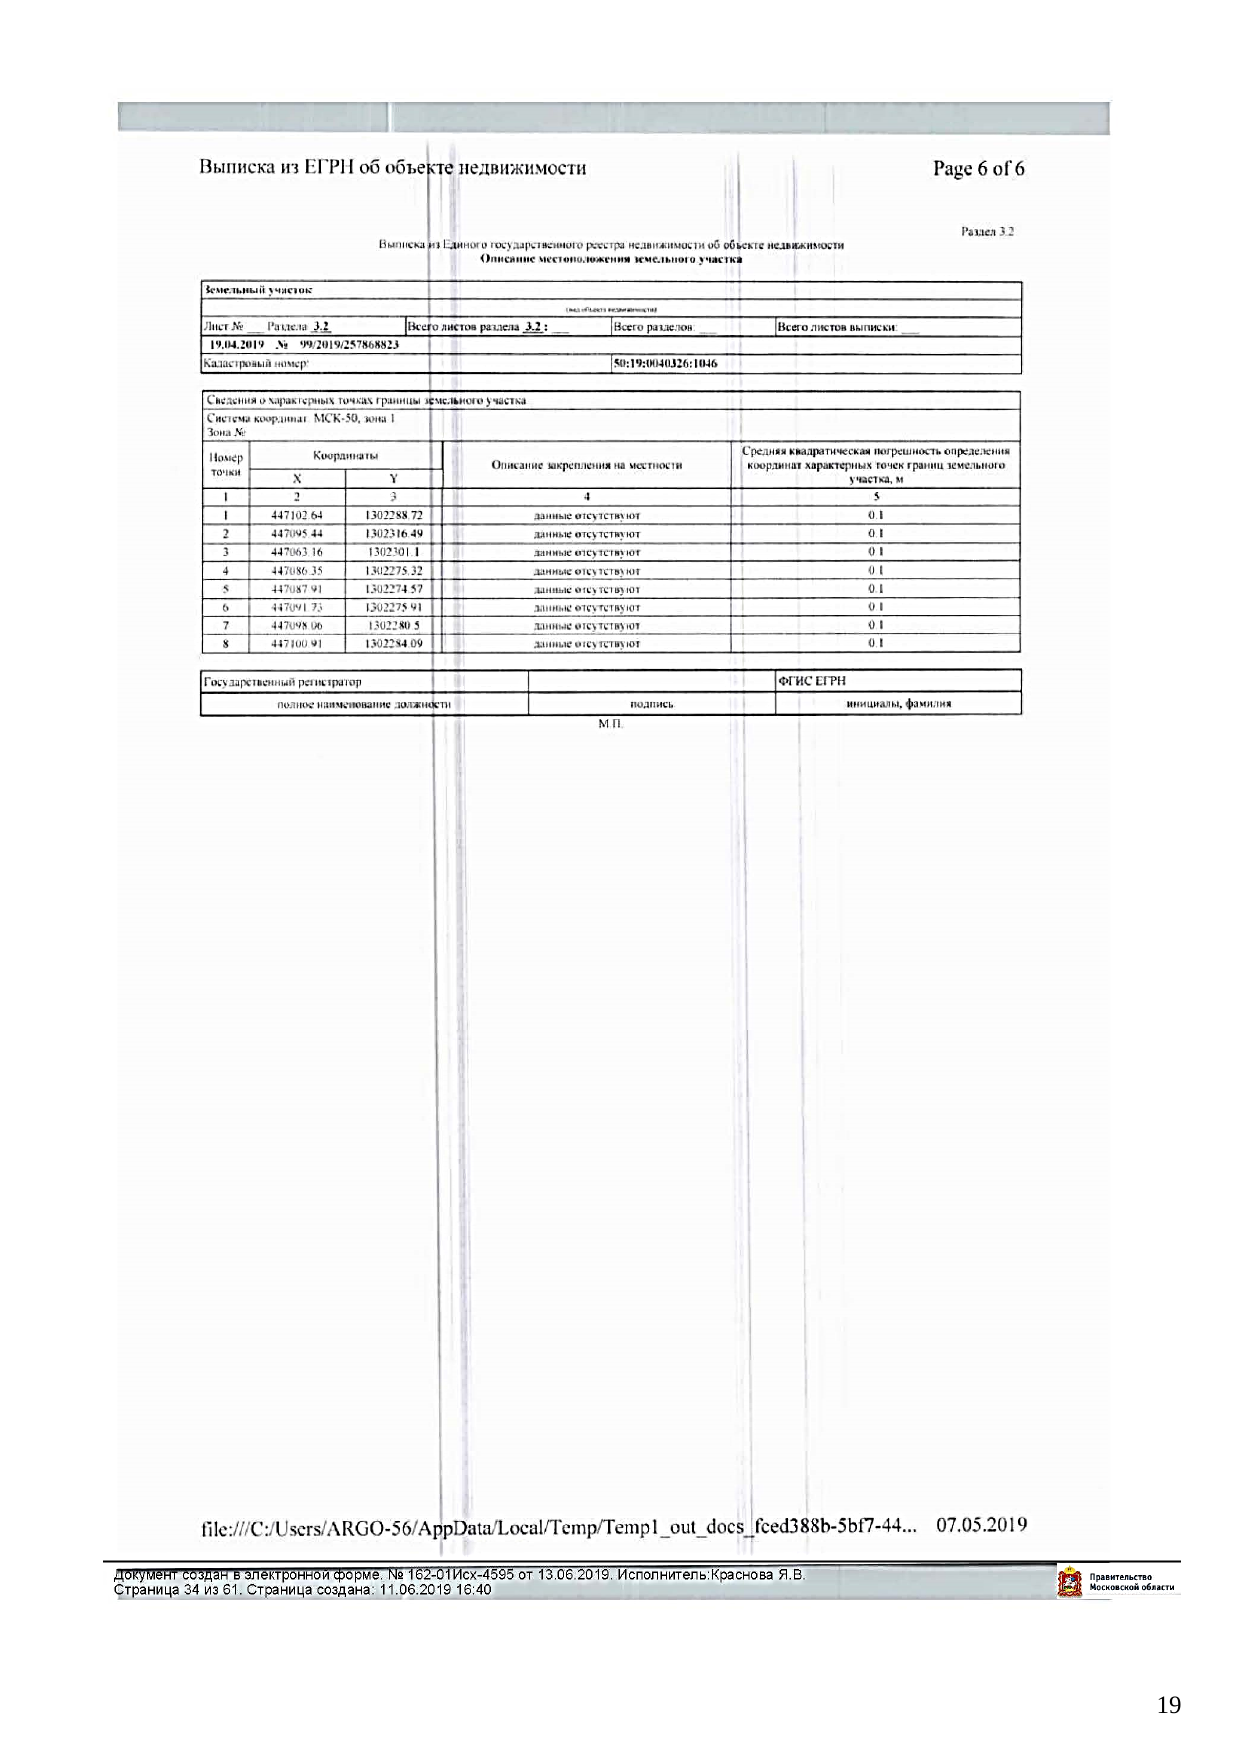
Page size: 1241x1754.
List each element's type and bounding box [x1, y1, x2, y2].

picture [103, 88, 1181, 1612]
